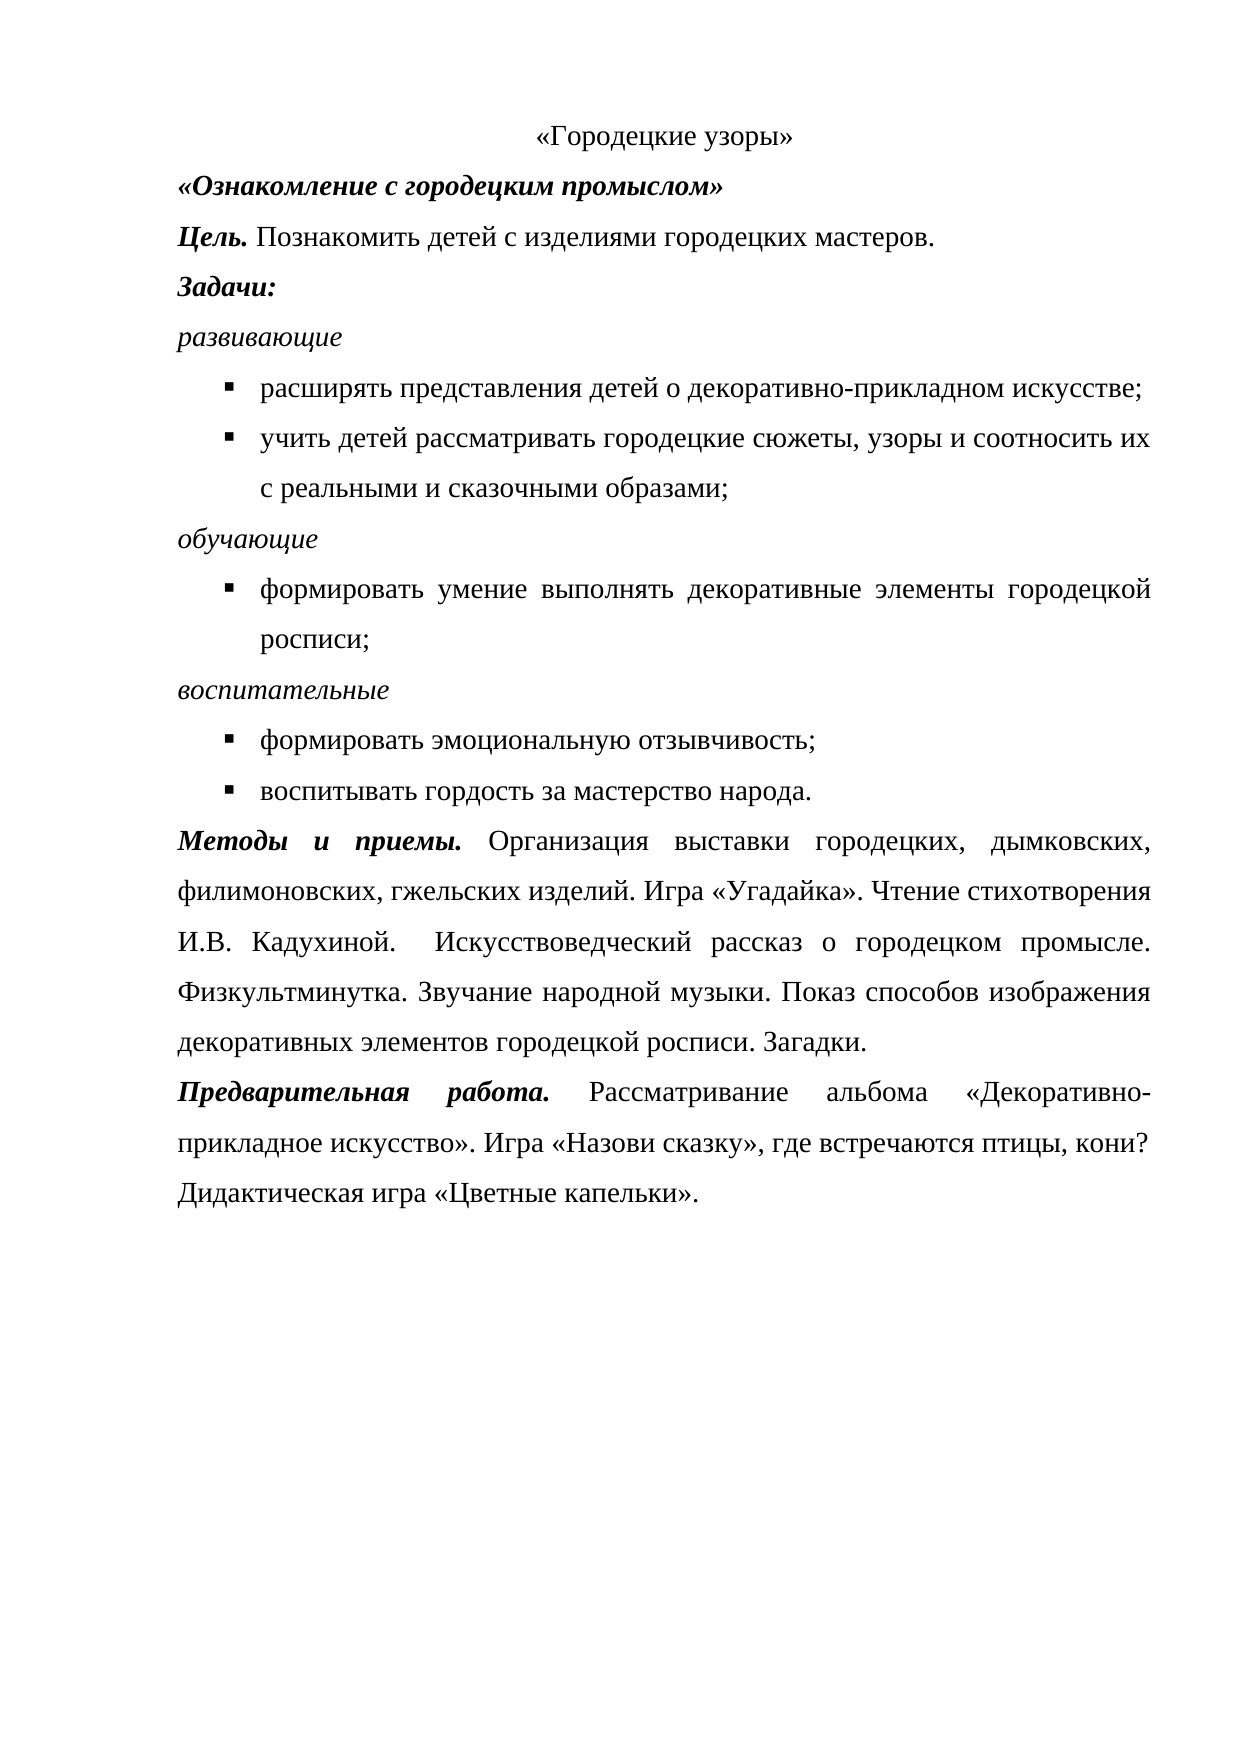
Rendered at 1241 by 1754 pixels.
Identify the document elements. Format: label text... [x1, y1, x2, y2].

text «Городецкие узоры» [177, 118, 1152, 152]
list воспитывать гордость за мастерство народа. [222, 773, 1152, 806]
list расширять представления детей о декоративно-прикладном искусстве; [222, 370, 1152, 403]
text развивающие [177, 319, 1152, 353]
text «Ознакомление с городецким промыслом» [177, 168, 1152, 202]
list формировать эмоциональную отзывчивость; [222, 722, 1152, 756]
text воспитательные [177, 672, 1152, 705]
list формировать умение выполнять декоративные элементы городецкой росписи; [222, 571, 1152, 655]
text Цель. Познакомить детей с изделиями городецких мастеров. [177, 219, 1152, 252]
text Дидактическая игра «Цветные капельки». [177, 1175, 1152, 1209]
text Предварительная работа. Рассматривание альбома «Декоративно-прикладное искусство». Игра «Назови сказку», где встречаются птицы, кони? [177, 1074, 1152, 1158]
text Задачи: [177, 269, 1152, 303]
list учить детей рассматривать городецкие сюжеты, узоры и соотносить их с реальными и сказочными образами; [222, 420, 1152, 504]
text обучающие [177, 521, 1152, 554]
text Методы и приемы. Организация выставки городецких, дымковских, филимоновских, гжельских изделий. Игра «Угадайка». Чтение стихотворения И.В. Кадухиной. Искусствоведческий рассказ о городецком промысле. Физкультминутка. Звучание народной музыки. Показ способов изображения декоративных элементов городецкой росписи. Загадки. [177, 823, 1152, 1058]
